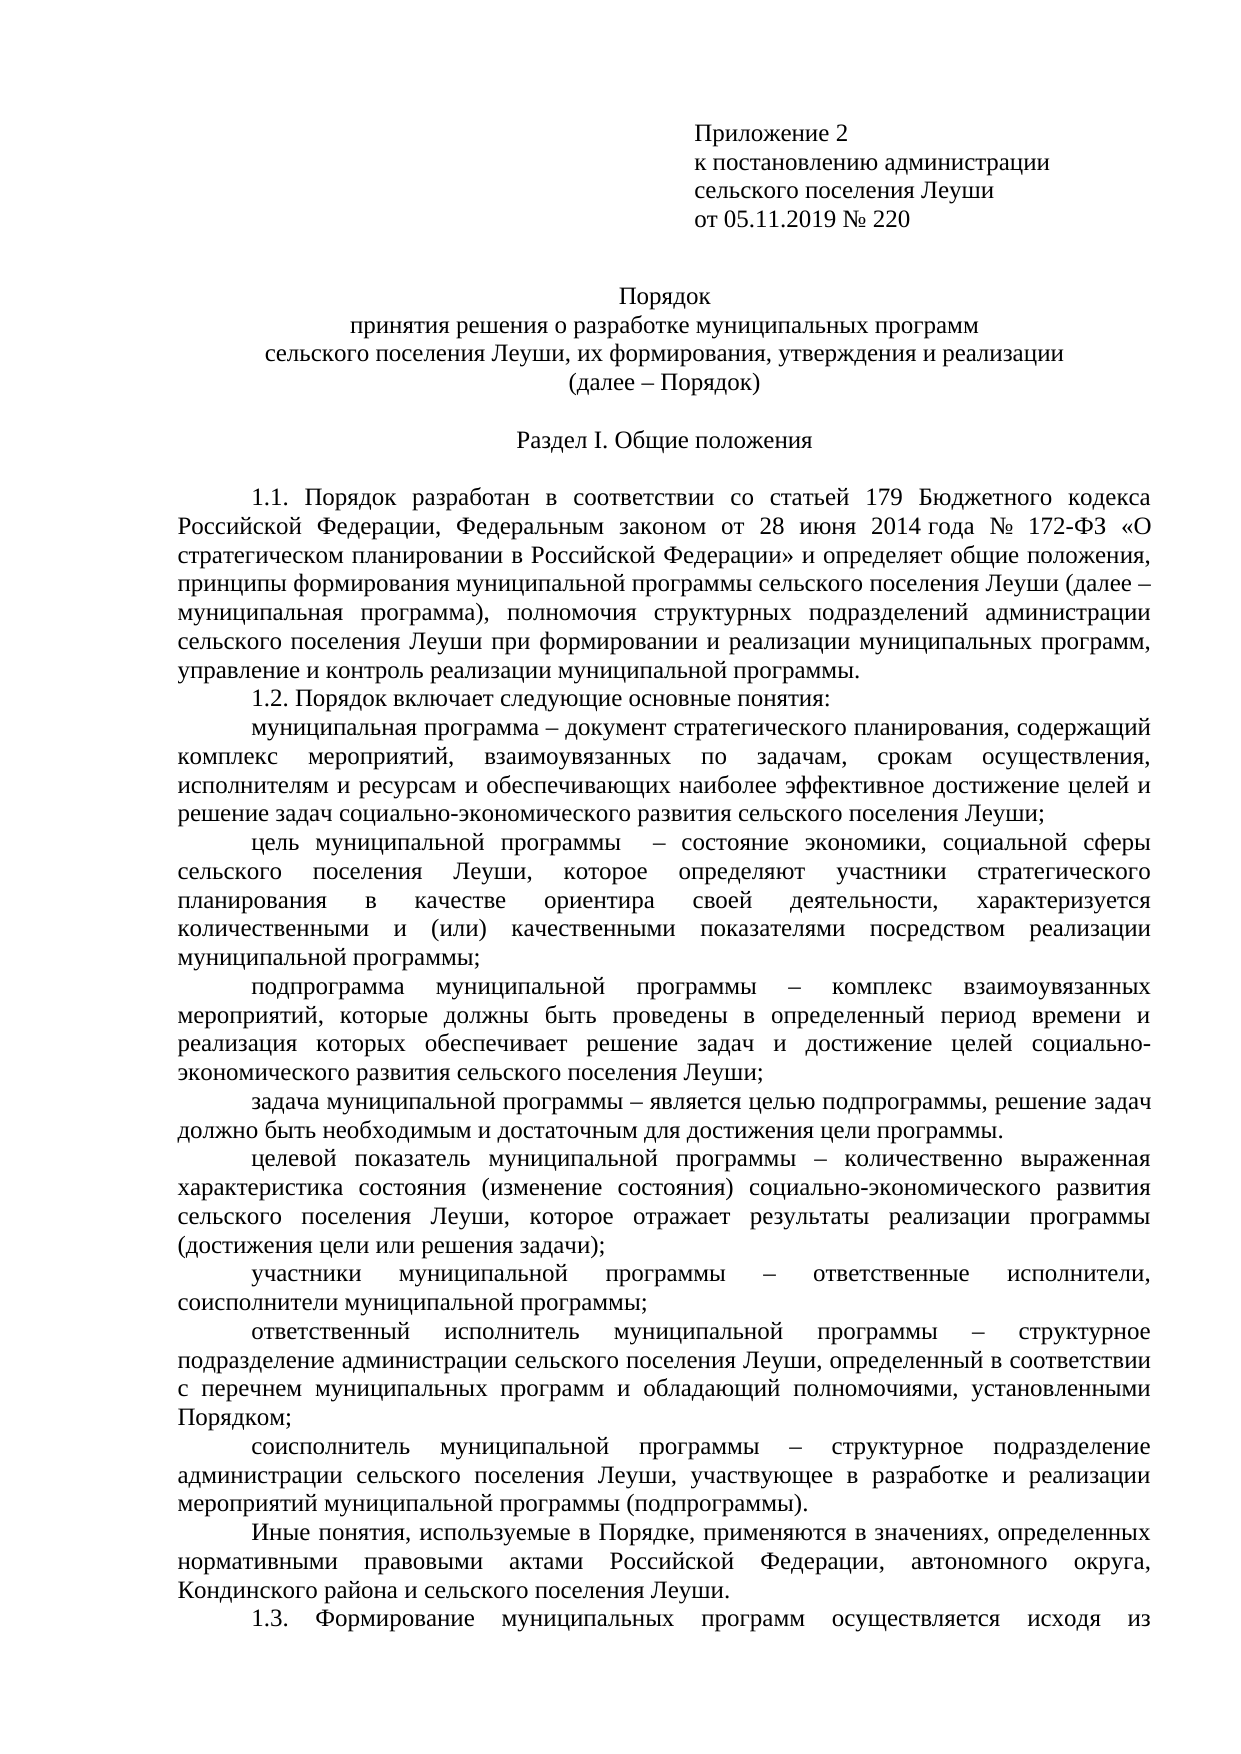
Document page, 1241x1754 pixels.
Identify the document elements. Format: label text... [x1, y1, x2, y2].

text соисполнитель муниципальной программы – структурное подразделение администрации сельского поселения Леуши, участвующее в разработке и реализации мероприятий муниципальной программы (подпрограммы). [177, 1431, 1152, 1517]
text сельского поселения Леуши [694, 176, 1152, 204]
text (далее – Порядок) [177, 367, 1152, 396]
text к постановлению администрации [694, 147, 1152, 176]
text 1.2. Порядок включает следующие основные понятия: [177, 683, 1152, 712]
text от 05.11.2019 № 220 [694, 204, 1152, 233]
text задача муниципальной программы – является целью подпрограммы, решение задач должно быть необходимым и достаточным для достижения цели программы. [177, 1086, 1152, 1143]
text целевой показатель муниципальной программы – количественно выраженная характеристика состояния (изменение состояния) социально-экономического развития сельского поселения Леуши, которое отражает результаты реализации программы (достижения цели или решения задачи); [177, 1143, 1152, 1258]
text Порядок [177, 281, 1152, 310]
text подпрограмма муниципальной программы – комплекс взаимоувязанных мероприятий, которые должны быть проведены в определенный период времени и реализация которых обеспечивает решение задач и достижение целей социально-экономического развития сельского поселения Леуши; [177, 971, 1152, 1086]
text Раздел I. Общие положения [177, 425, 1152, 453]
text принятия решения о разработке муниципальных программ [177, 310, 1152, 338]
text 1.1. Порядок разработан в соответствии со статьей 179 Бюджетного кодекса Российской Федерации, Федеральным законом от 28 июня 2014 года № 172-ФЗ «О стратегическом планировании в Российской Федерации» и определяет общие положения, принципы формирования муниципальной программы сельского поселения Леуши (далее – муниципальная программа), полномочия структурных подразделений администрации сельского поселения Леуши при формировании и реализации муниципальных программ, управление и контроль реализации муниципальной программы. [177, 482, 1152, 683]
text ответственный исполнитель муниципальной программы – структурное подразделение администрации сельского поселения Леуши, определенный в соответствии с перечнем муниципальных программ и обладающий полномочиями, установленными Порядком; [177, 1316, 1152, 1431]
text цель муниципальной программы – состояние экономики, социальной сферы сельского поселения Леуши, которое определяют участники стратегического планирования в качестве ориентира своей деятельности, характеризуется количественными и (или) качественными показателями посредством реализации муниципальной программы; [177, 827, 1152, 971]
text участники муниципальной программы – ответственные исполнители, соисполнители муниципальной программы; [177, 1258, 1152, 1316]
text Приложение 2 [694, 118, 1152, 147]
text муниципальная программа – документ стратегического планирования, содержащий комплекс мероприятий, взаимоувязанных по задачам, срокам осуществления, исполнителям и ресурсам и обеспечивающих наиболее эффективное достижение целей и решение задач социально-экономического развития сельского поселения Леуши; [177, 712, 1152, 827]
text Иные понятия, используемые в Порядке, применяются в значениях, определенных нормативными правовыми актами Российской Федерации, автономного округа, Кондинского района и сельского поселения Леуши. [177, 1517, 1152, 1603]
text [177, 1603, 1152, 1632]
text сельского поселения Леуши, их формирования, утверждения и реализации [177, 338, 1152, 367]
